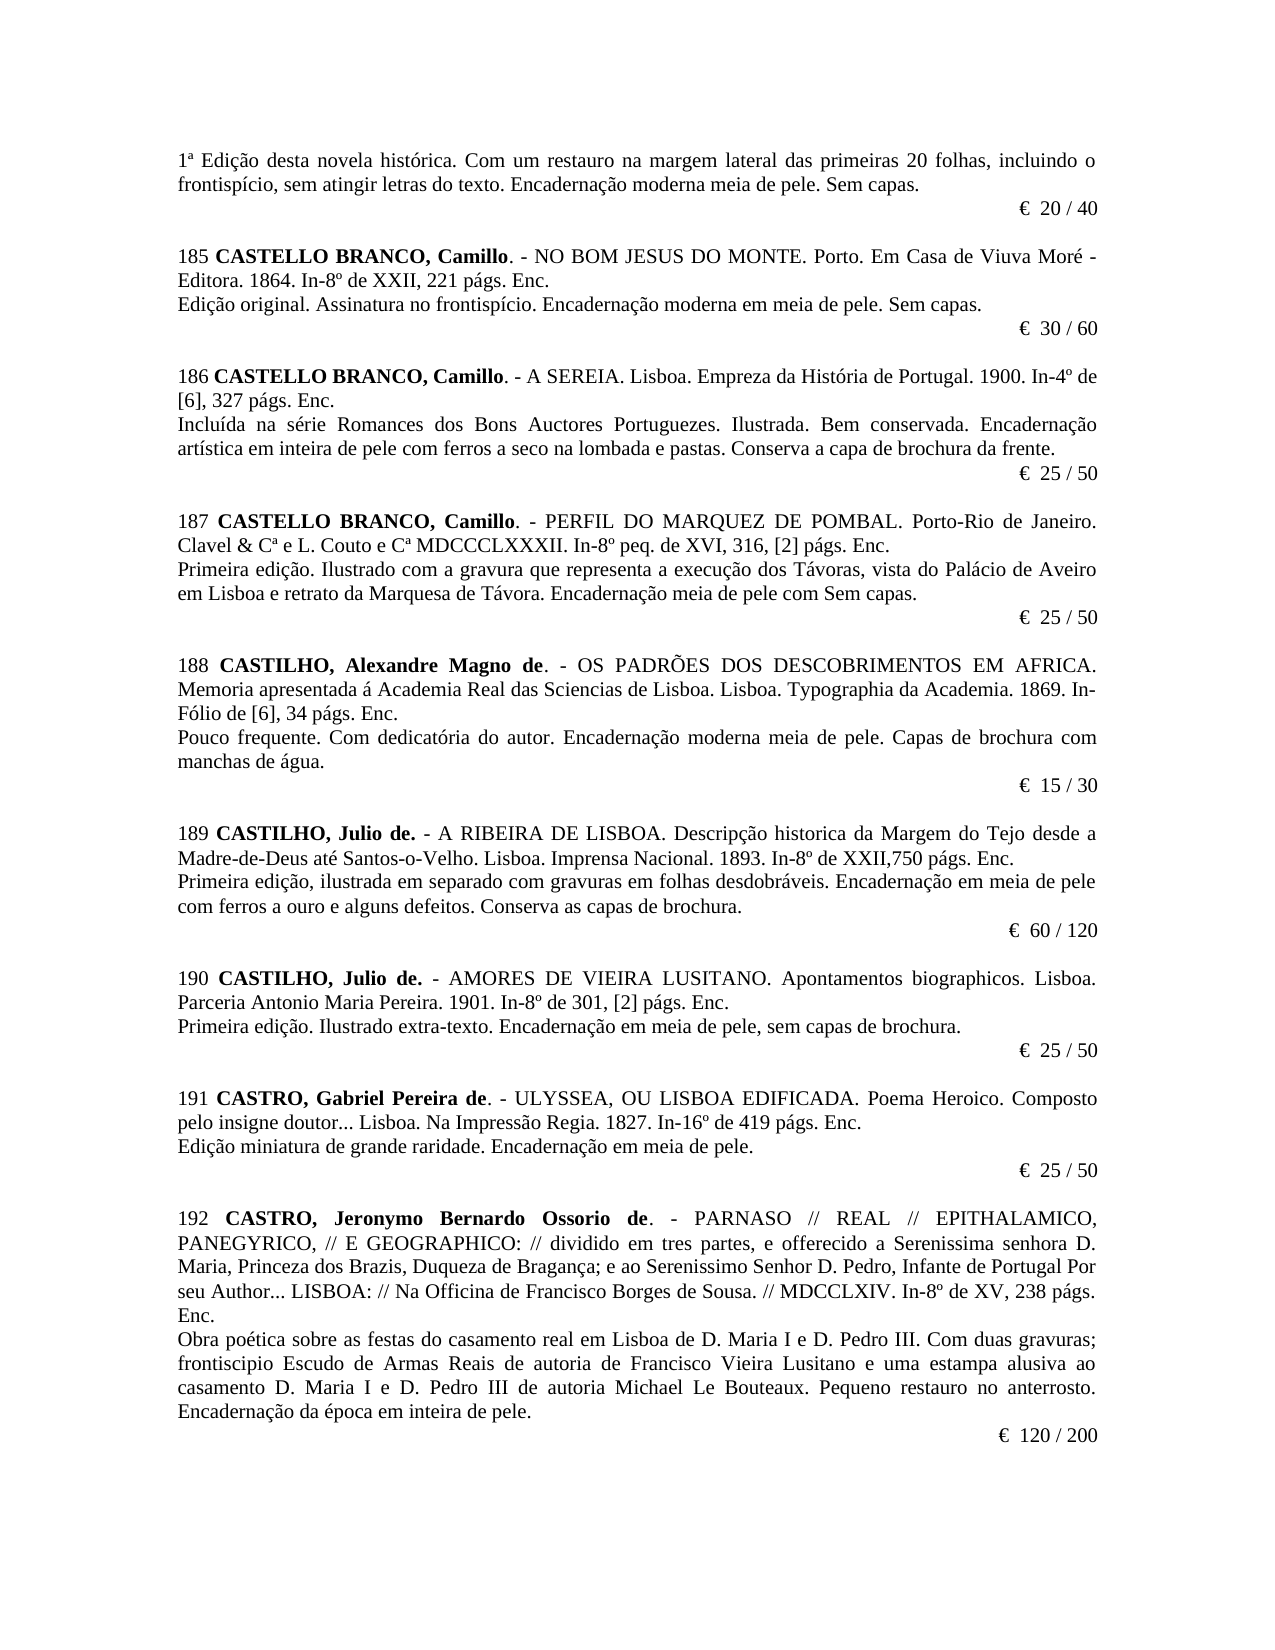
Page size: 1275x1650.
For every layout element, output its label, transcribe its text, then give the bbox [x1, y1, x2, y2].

text 191 CASTRO, Gabriel Pereira de. - ULYSSEA, OU LISBOA EDIFICADA. Poema Heroico. Composto pelo insigne doutor... Lisboa. Na Impressão Regia. 1827. In-16º de 419 págs. Enc. [177, 1086, 1098, 1134]
text Edição original. Assinatura no frontispício. Encadernação moderna em meia de pele. Sem capas. [177, 292, 1098, 316]
text € 15 / 30 [177, 773, 1098, 797]
text € 25 / 50 [177, 1038, 1098, 1062]
text € 25 / 50 [177, 1158, 1098, 1182]
text € 25 / 50 [177, 460, 1098, 484]
text € 60 / 120 [177, 918, 1098, 942]
text Pouco frequente. Com dedicatória do autor. Encadernação moderna meia de pele. Capas de brochura com manchas de água. [177, 725, 1098, 773]
text 189 CASTILHO, Julio de. - A RIBEIRA DE LISBOA. Descripção historica da Margem do Tejo desde a Madre-de-Deus até Santos-o-Velho. Lisboa. Imprensa Nacional. 1893. In-8º de XXII,750 págs. Enc. [177, 821, 1098, 869]
text Obra poética sobre as festas do casamento real em Lisboa de D. Maria I e D. Pedro III. Com duas gravuras; frontiscipio Escudo de Armas Reais de autoria de Francisco Vieira Lusitano e uma estampa alusiva ao casamento D. Maria I e D. Pedro III de autoria Michael Le Bouteaux. Pequeno restauro no anterrosto. Encadernação da época em inteira de pele. [177, 1327, 1098, 1423]
text Primeira edição. Ilustrado com a gravura que representa a execução dos Távoras, vista do Palácio de Aveiro em Lisboa e retrato da Marquesa de Távora. Encadernação meia de pele com Sem capas. [177, 557, 1098, 605]
text Primeira edição, ilustrada em separado com gravuras em folhas desdobráveis. Encadernação em meia de pele com ferros a ouro e alguns defeitos. Conserva as capas de brochura. [177, 869, 1098, 918]
text Edição miniatura de grande raridade. Encadernação em meia de pele. [177, 1134, 1098, 1158]
text 190 CASTILHO, Julio de. - AMORES DE VIEIRA LUSITANO. Apontamentos biographicos. Lisboa. Parceria Antonio Maria Pereira. 1901. In-8º de 301, [2] págs. Enc. [177, 966, 1098, 1014]
text 192 CASTRO, Jeronymo Bernardo Ossorio de. - PARNASO // REAL // EPITHALAMICO, PANEGYRICO, // E GEOGRAPHICO: // dividido em tres partes, e offerecido a Serenissima senhora D. Maria, Princeza dos Brazis, Duqueza de Bragança; e ao Serenissimo Senhor D. Pedro, Infante de Portugal Por seu Author... LISBOA: // Na Officina de Francisco Borges de Sousa. // MDCCLXIV. In-8º de XV, 238 págs. Enc. [177, 1206, 1098, 1327]
text Primeira edição. Ilustrado extra-texto. Encadernação em meia de pele, sem capas de brochura. [177, 1014, 1098, 1038]
text 186 CASTELLO BRANCO, Camillo. - A SEREIA. Lisboa. Empreza da História de Portugal. 1900. In-4º de [6], 327 págs. Enc. [177, 364, 1098, 412]
text € 25 / 50 [177, 605, 1098, 629]
text Incluída na série Romances dos Bons Auctores Portuguezes. Ilustrada. Bem conservada. Encadernação artística em inteira de pele com ferros a seco na lombada e pastas. Conserva a capa de brochura da frente. [177, 412, 1098, 460]
text € 120 / 200 [177, 1423, 1098, 1447]
text € 30 / 60 [177, 316, 1098, 340]
text 185 CASTELLO BRANCO, Camillo. - NO BOM JESUS DO MONTE. Porto. Em Casa de Viuva Moré - Editora. 1864. In-8º de XXII, 221 págs. Enc. [177, 244, 1098, 292]
text 1ª Edição desta novela histórica. Com um restauro na margem lateral das primeiras 20 folhas, incluindo o frontispício, sem atingir letras do texto. Encadernação moderna meia de pele. Sem capas. [177, 148, 1098, 196]
text 187 CASTELLO BRANCO, Camillo. - PERFIL DO MARQUEZ DE POMBAL. Porto-Rio de Janeiro. Clavel & Cª e L. Couto e Cª MDCCCLXXXII. In-8º peq. de XVI, 316, [2] págs. Enc. [177, 508, 1098, 557]
text € 20 / 40 [177, 196, 1098, 220]
text 188 CASTILHO, Alexandre Magno de. - OS PADRÕES DOS DESCOBRIMENTOS EM AFRICA. Memoria apresentada á Academia Real das Sciencias de Lisboa. Lisboa. Typographia da Academia. 1869. In-Fólio de [6], 34 págs. Enc. [177, 653, 1098, 725]
